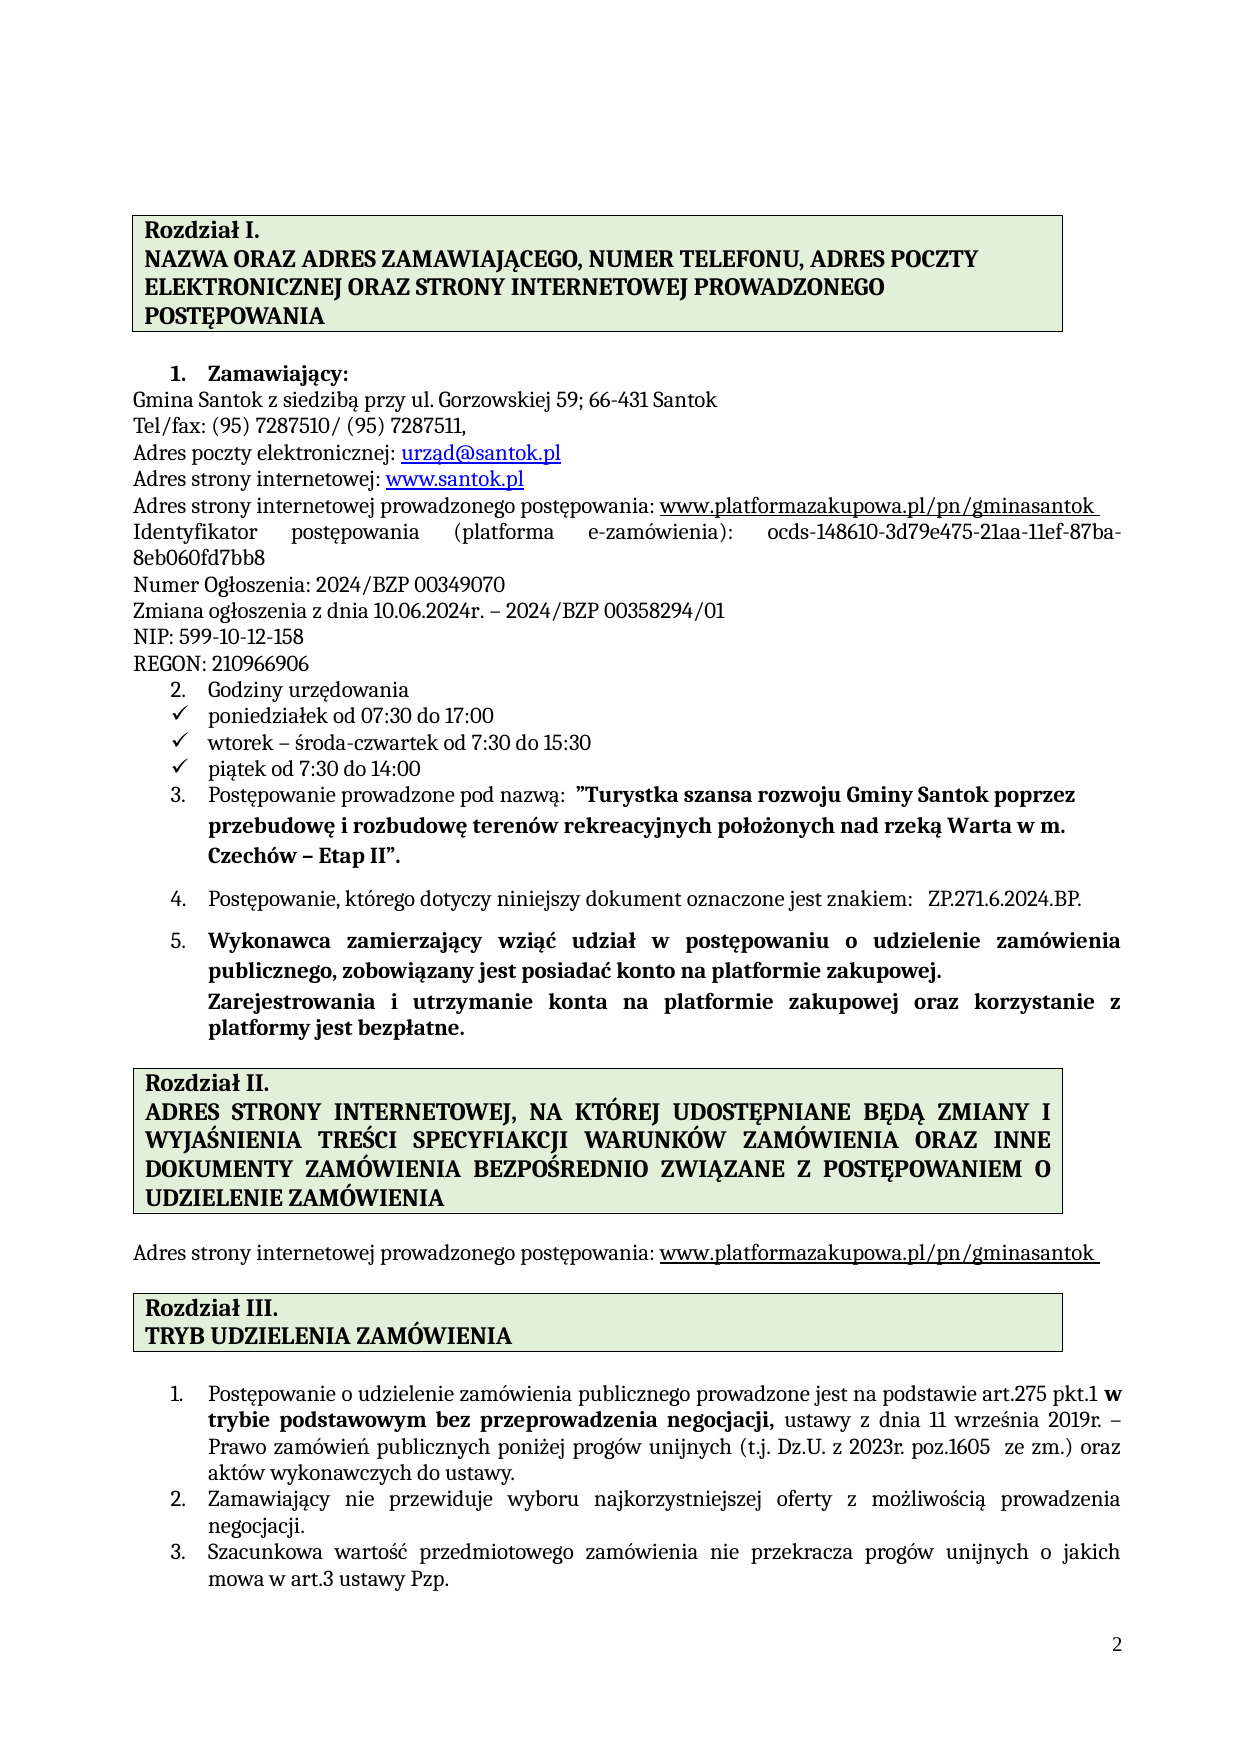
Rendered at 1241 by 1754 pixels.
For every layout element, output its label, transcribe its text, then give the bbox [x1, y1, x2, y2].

list Postępowanie, którego dotyczy niniejszy dokument oznaczone jest znakiem: ZP.271.6.2024.BP. [170, 885, 1122, 912]
text Gmina Santok z siedzibą przy ul. Gorzowskiej 59; 66-431 Santok [133, 387, 1122, 413]
text REGON: 210966906 [133, 651, 1122, 677]
list Szacunkowa wartość przedmiotowego zamówienia nie przekracza progów unijnych o jakich mowa w art.3 ustawy Pzp. [170, 1539, 1122, 1592]
list Wykonawca zamierzający wziąć udział w postępowaniu o udzielenie zamówienia publicznego, zobowiązany jest posiadać konto na platformie zakupowej. [170, 928, 1122, 985]
list poniedziałek od 07:30 do 17:00 [170, 703, 1122, 729]
text Zmiana ogłoszenia z dnia 10.06.2024r. – 2024/BZP 00358294/01 [133, 598, 1122, 624]
list wtorek – środa-czwartek od 7:30 do 15:30 [170, 729, 1122, 756]
text Adres strony internetowej prowadzonego postępowania: www.platformazakupowa.pl/pn/gminasantok [133, 1240, 1122, 1266]
list Zamawiający nie przewiduje wyboru najkorzystniejszej oferty z możliwością prowadzenia negocjacji. [170, 1486, 1122, 1539]
text Tel/fax: (95) 7287510/ (95) 7287511, [133, 413, 1122, 440]
text Adres strony internetowej: www.santok.pl [133, 466, 1122, 492]
table_header Rozdział I. NAZWA ORAZ ADRES ZAMAWIAJĄCEGO, NUMER TELEFONU, ADRES POCZTY ELEKTRONICZNEJ ORAZ STRONY INTERNETOWEJ PROWADZONEGO POSTĘPOWANIA [133, 216, 1062, 331]
list Postępowanie o udzielenie zamówienia publicznego prowadzone jest na podstawie art.275 pkt.1 w trybie podstawowym bez przeprowadzenia negocjacji, ustawy z dnia 11 września 2019r. – Prawo zamówień publicznych poniżej progów unijnych (t.j. Dz.U. z 2023r. poz.1605 ze zm.) oraz aktów wykonawczych do ustawy. [170, 1381, 1122, 1486]
text Zarejestrowania i utrzymanie konta na platformie zakupowej oraz korzystanie z platformy jest bezpłatne. [208, 988, 1122, 1041]
text Identyfikator postępowania (platforma e-zamówienia): ocds-148610-3d79e475-21aa-11ef-87ba-8eb060fd7bb8 [133, 519, 1122, 571]
text Adres poczty elektronicznej: urząd@santok.pl [133, 440, 1122, 466]
text Adres strony internetowej prowadzonego postępowania: www.platformazakupowa.pl/pn/gminasantok [133, 492, 1122, 519]
text Numer Ogłoszenia: 2024/BZP 00349070 [133, 571, 1122, 598]
table_header Rozdział III. TRYB UDZIELENIA ZAMÓWIENIA [134, 1294, 1062, 1351]
list Godziny urzędowania [170, 677, 1122, 703]
list piątek od 7:30 do 14:00 [170, 756, 1122, 782]
list Postępowanie prowadzone pod nazwą: ”Turystka szansa rozwoju Gminy Santok poprzez przebudowę i rozbudowę terenów rekreacyjnych położonych nad rzeką Warta w m. Czechów – Etap II”. [170, 782, 1122, 869]
list Zamawiający: [170, 361, 1122, 387]
table_header Rozdział II. ADRES STRONY INTERNETOWEJ, NA KTÓREJ UDOSTĘPNIANE BĘDĄ ZMIANY I WYJAŚNIENIA TREŚCI SPECYFIAKCJI WARUNKÓW ZAMÓWIENIA ORAZ INNE DOKUMENTY ZAMÓWIENIA BEZPOŚREDNIO ZWIĄZANE Z POSTĘPOWANIEM O UDZIELENIE ZAMÓWIENIA [134, 1069, 1062, 1212]
text NIP: 599-10-12-158 [133, 624, 1122, 651]
